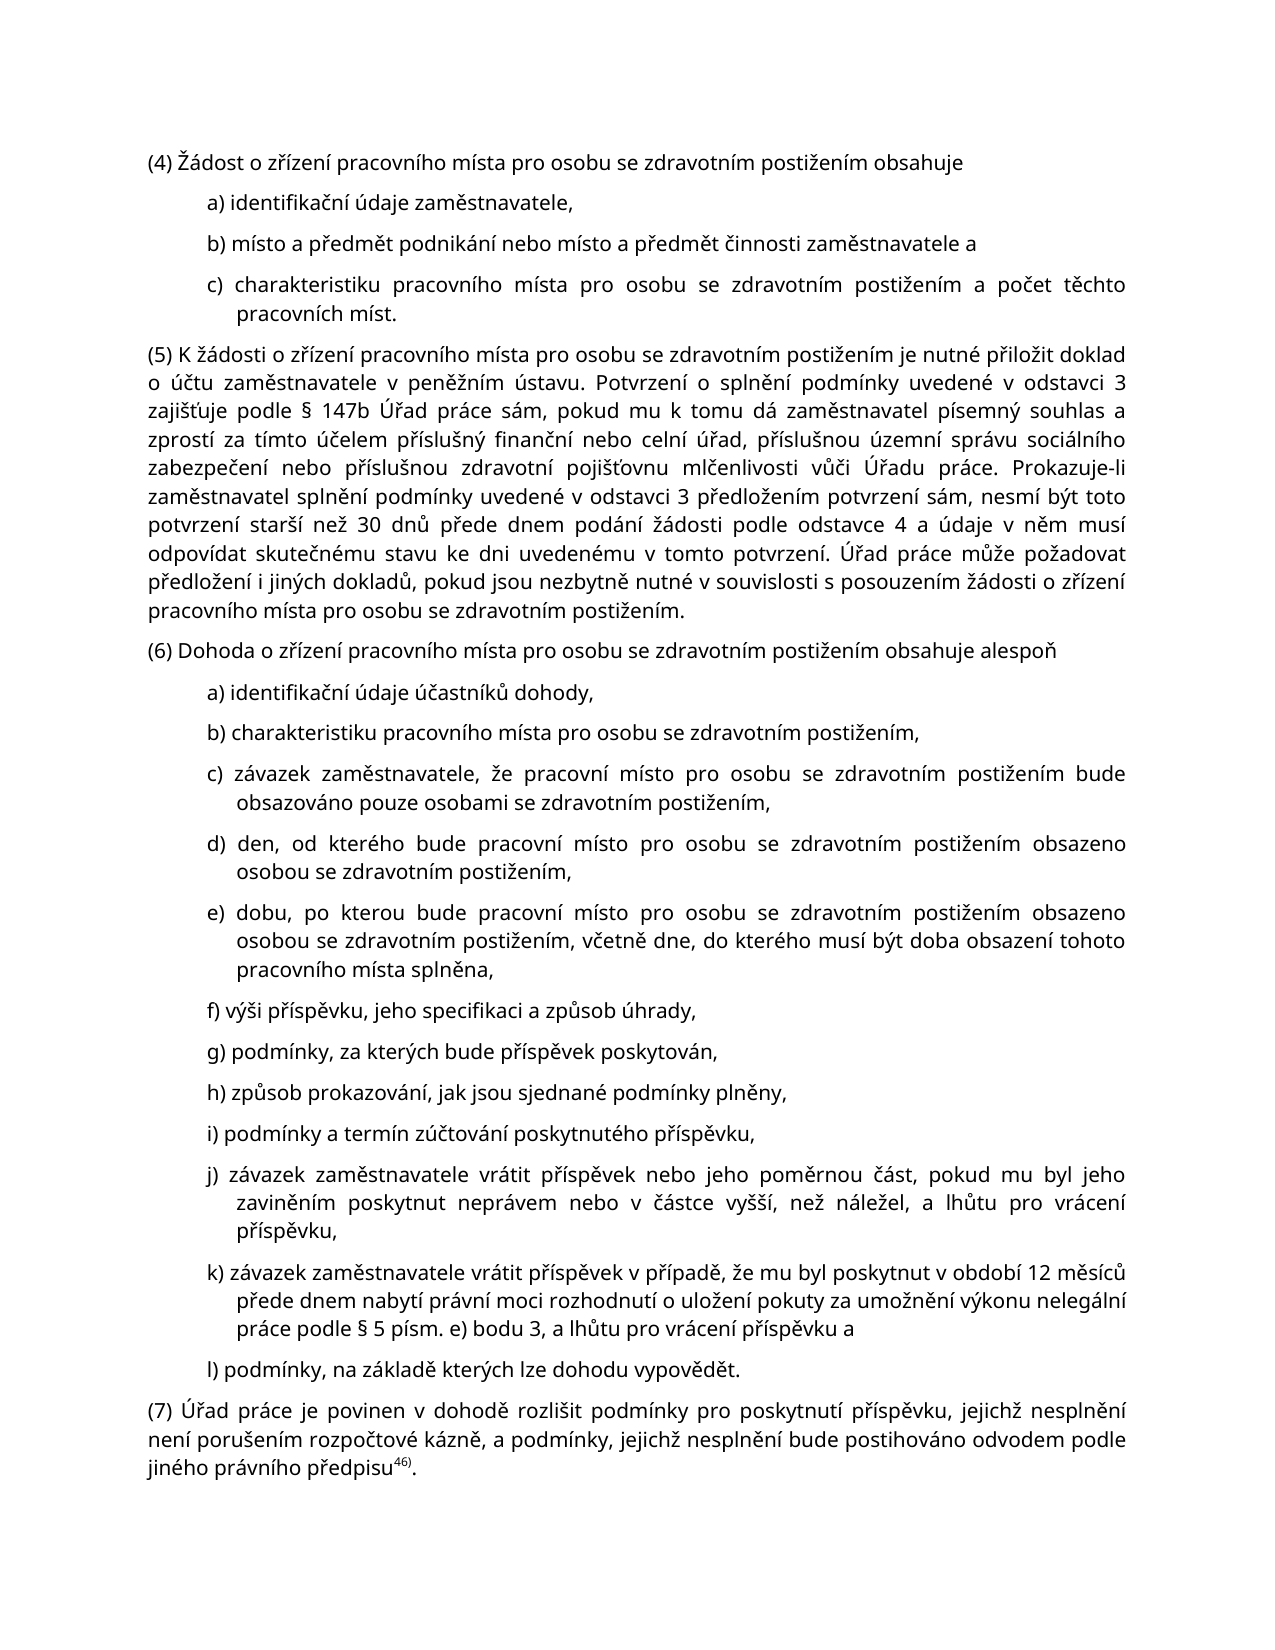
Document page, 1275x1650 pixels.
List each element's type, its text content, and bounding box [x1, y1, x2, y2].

text b) místo a předmět podnikání nebo místo a předmět činnosti zaměstnavatele a [207, 229, 1127, 258]
text (6) Dohoda o zřízení pracovního místa pro osobu se zdravotním postižením obsahuje alespoň [148, 637, 1127, 665]
text f) výši příspěvku, jeho specifikaci a způsob úhrady, [207, 996, 1127, 1024]
text (7) Úřad práce je povinen v dohodě rozlišit podmínky pro poskytnutí příspěvku, jejichž nesplnění není porušením rozpočtové kázně, a podmínky, jejichž nesplnění bude postihováno odvodem podle jiného právního předpisu46). [148, 1396, 1127, 1482]
text h) způsob prokazování, jak jsou sjednané podmínky plněny, [207, 1078, 1127, 1106]
text a) identifikační údaje účastníků dohody, [207, 678, 1127, 706]
text g) podmínky, za kterých bude příspěvek poskytován, [207, 1037, 1127, 1065]
text c) charakteristiku pracovního místa pro osobu se zdravotním postižením a počet těchto pracovních míst. [207, 270, 1127, 327]
text c) závazek zaměstnavatele, že pracovní místo pro osobu se zdravotním postižením bude obsazováno pouze osobami se zdravotním postižením, [207, 759, 1127, 816]
text (5) K žádosti o zřízení pracovního místa pro osobu se zdravotním postižením je nutné přiložit doklad o účtu zaměstnavatele v peněžním ústavu. Potvrzení o splnění podmínky uvedené v odstavci 3 zajišťuje podle § 147b Úřad práce sám, pokud mu k tomu dá zaměstnavatel písemný souhlas a zprostí za tímto účelem příslušný finanční nebo celní úřad, příslušnou územní správu sociálního zabezpečení nebo příslušnou zdravotní pojišťovnu mlčenlivosti vůči Úřadu práce. Prokazuje-li zaměstnavatel splnění podmínky uvedené v odstavci 3 předložením potvrzení sám, nesmí být toto potvrzení starší než 30 dnů přede dnem podání žádosti podle odstavce 4 a údaje v něm musí odpovídat skutečnému stavu ke dni uvedenému v tomto potvrzení. Úřad práce může požadovat předložení i jiných dokladů, pokud jsou nezbytně nutné v souvislosti s posouzením žádosti o zřízení pracovního místa pro osobu se zdravotním postižením. [148, 340, 1127, 624]
text l) podmínky, na základě kterých lze dohodu vypovědět. [207, 1355, 1127, 1384]
text i) podmínky a termín zúčtování poskytnutého příspěvku, [207, 1119, 1127, 1147]
text d) den, od kterého bude pracovní místo pro osobu se zdravotním postižením obsazeno osobou se zdravotním postižením, [207, 829, 1127, 886]
text b) charakteristiku pracovního místa pro osobu se zdravotním postižením, [207, 718, 1127, 747]
text e) dobu, po kterou bude pracovní místo pro osobu se zdravotním postižením obsazeno osobou se zdravotním postižením, včetně dne, do kterého musí být doba obsazení tohoto pracovního místa splněna, [207, 898, 1127, 983]
text k) závazek zaměstnavatele vrátit příspěvek v případě, že mu byl poskytnut v období 12 měsíců přede dnem nabytí právní moci rozhodnutí o uložení pokuty za umožnění výkonu nelegální práce podle § 5 písm. e) bodu 3, a lhůtu pro vrácení příspěvku a [207, 1258, 1127, 1343]
text (4) Žádost o zřízení pracovního místa pro osobu se zdravotním postižením obsahuje [148, 148, 1127, 176]
text j) závazek zaměstnavatele vrátit příspěvek nebo jeho poměrnou část, pokud mu byl jeho zaviněním poskytnut neprávem nebo v částce vyšší, než náležel, a lhůtu pro vrácení příspěvku, [207, 1160, 1127, 1245]
text a) identifikační údaje zaměstnavatele, [207, 188, 1127, 217]
